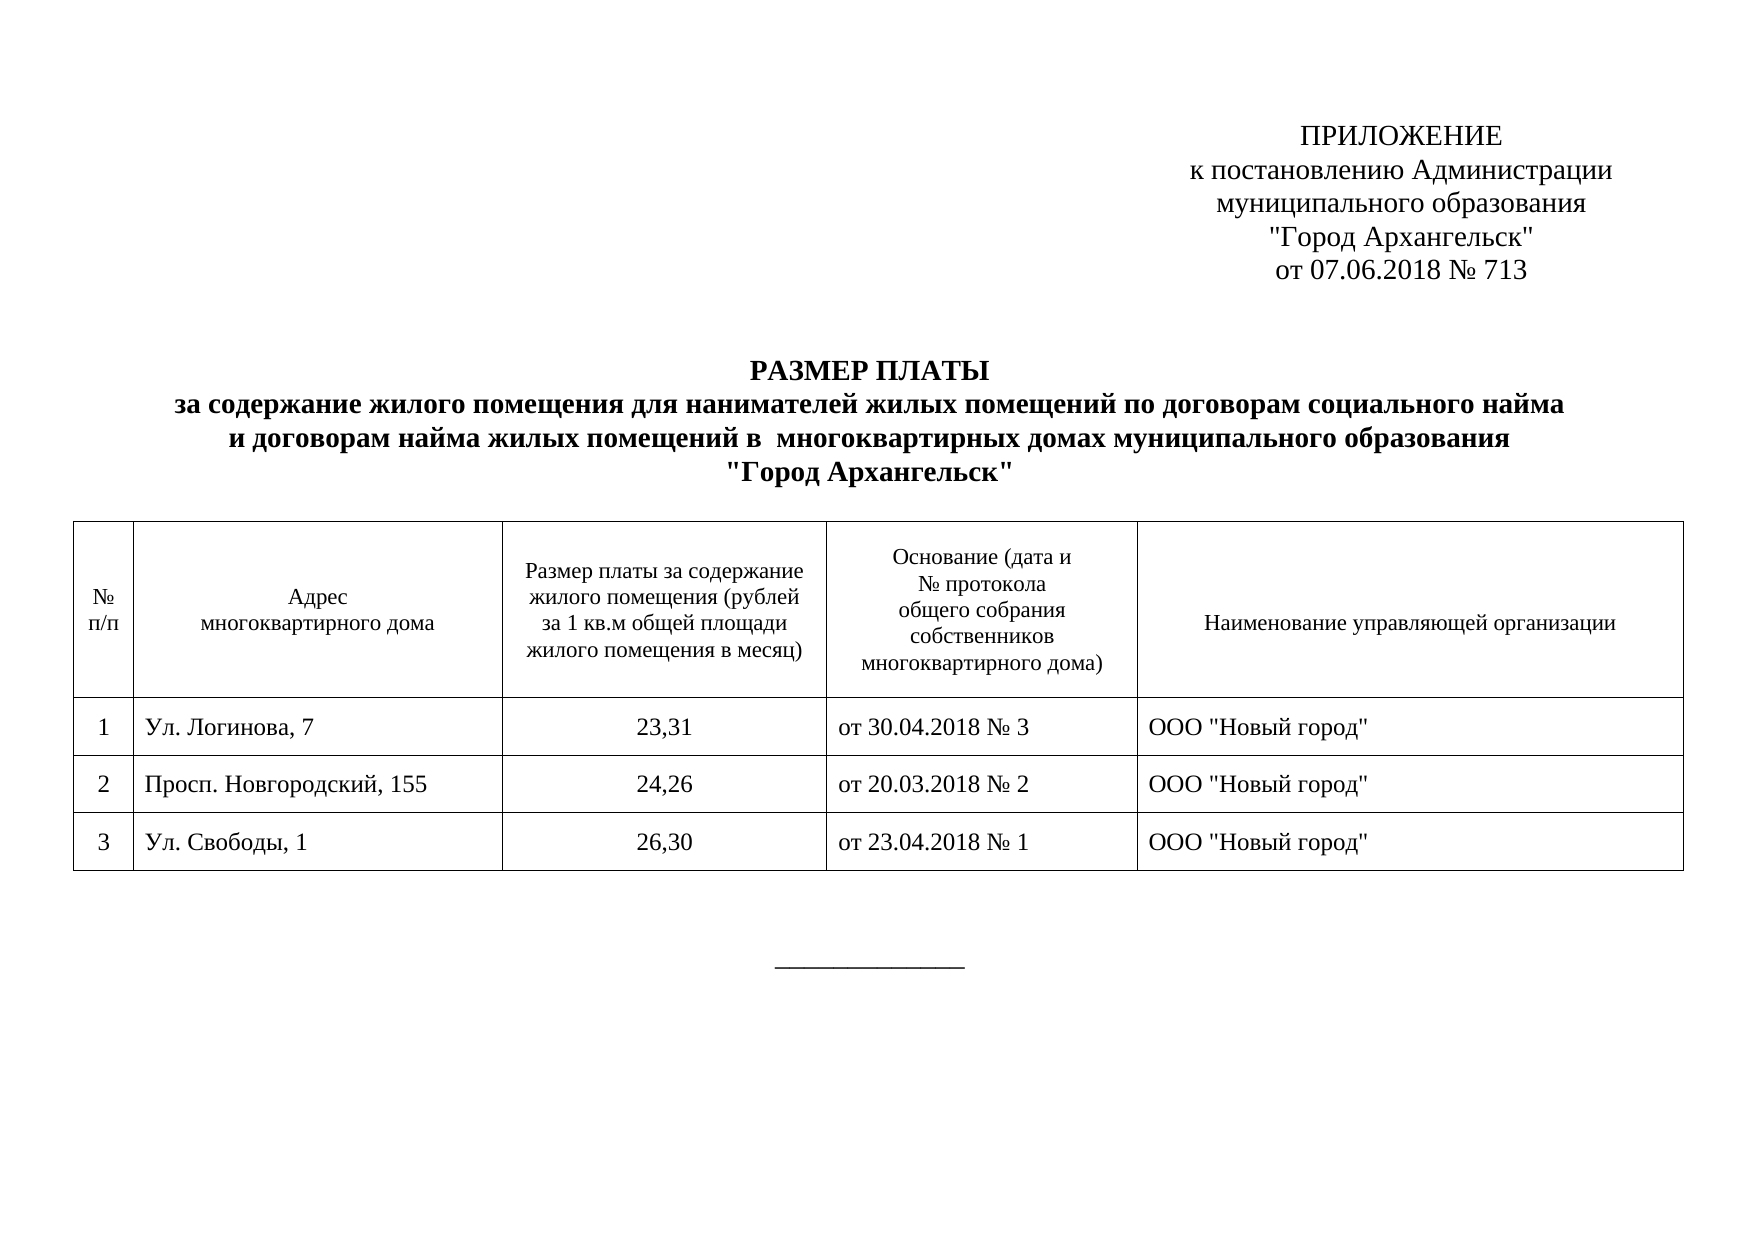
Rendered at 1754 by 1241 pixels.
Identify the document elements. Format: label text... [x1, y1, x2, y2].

text к постановлению Администрации [1166, 152, 1636, 185]
table_cell от 30.04.2018 № 3 [827, 698, 1137, 754]
table_cell 23,31 [503, 698, 826, 754]
table_header № п/п [74, 522, 133, 697]
table_cell Ул. Свободы, 1 [134, 813, 502, 869]
text и договорам найма жилых помещений в многоквартирных домах муниципального образования [103, 420, 1636, 454]
table_cell 24,26 [503, 756, 826, 812]
table_header Основание (дата и № протокола общего собрания собственников многоквартирного дома) [827, 522, 1137, 697]
text за содержание жилого помещения для нанимателей жилых помещений по договорам социального найма [103, 387, 1636, 420]
table_cell 26,30 [503, 813, 826, 869]
text "Город Архангельск" [1166, 219, 1636, 252]
text _____________ [103, 938, 1636, 971]
text ПРИЛОЖЕНИЕ [1166, 118, 1636, 152]
table_cell от 20.03.2018 № 2 [827, 756, 1137, 812]
text муниципального образования [1166, 185, 1636, 219]
table_cell 2 [74, 756, 133, 812]
table_cell 3 [74, 813, 133, 869]
table_cell ООО "Новый город" [1138, 698, 1683, 754]
table_cell Просп. Новгородский, 155 [134, 756, 502, 812]
table_cell ООО "Новый город" [1138, 756, 1683, 812]
table_cell 1 [74, 698, 133, 754]
table_header Размер платы за содержание жилого помещения (рублей за 1 кв.м общей площади жилого помещения в месяц) [503, 522, 826, 697]
table_header Адрес многоквартирного дома [134, 522, 502, 697]
text "Город Архангельск" [103, 454, 1636, 487]
table_header Наименование управляющей организации [1138, 522, 1683, 697]
table_cell от 23.04.2018 № 1 [827, 813, 1137, 869]
table_cell Ул. Логинова, 7 [134, 698, 502, 754]
table_cell ООО "Новый город" [1138, 813, 1683, 869]
text от 07.06.2018 № 713 [1166, 252, 1636, 286]
text РАЗМЕР ПЛАТЫ [103, 353, 1636, 387]
